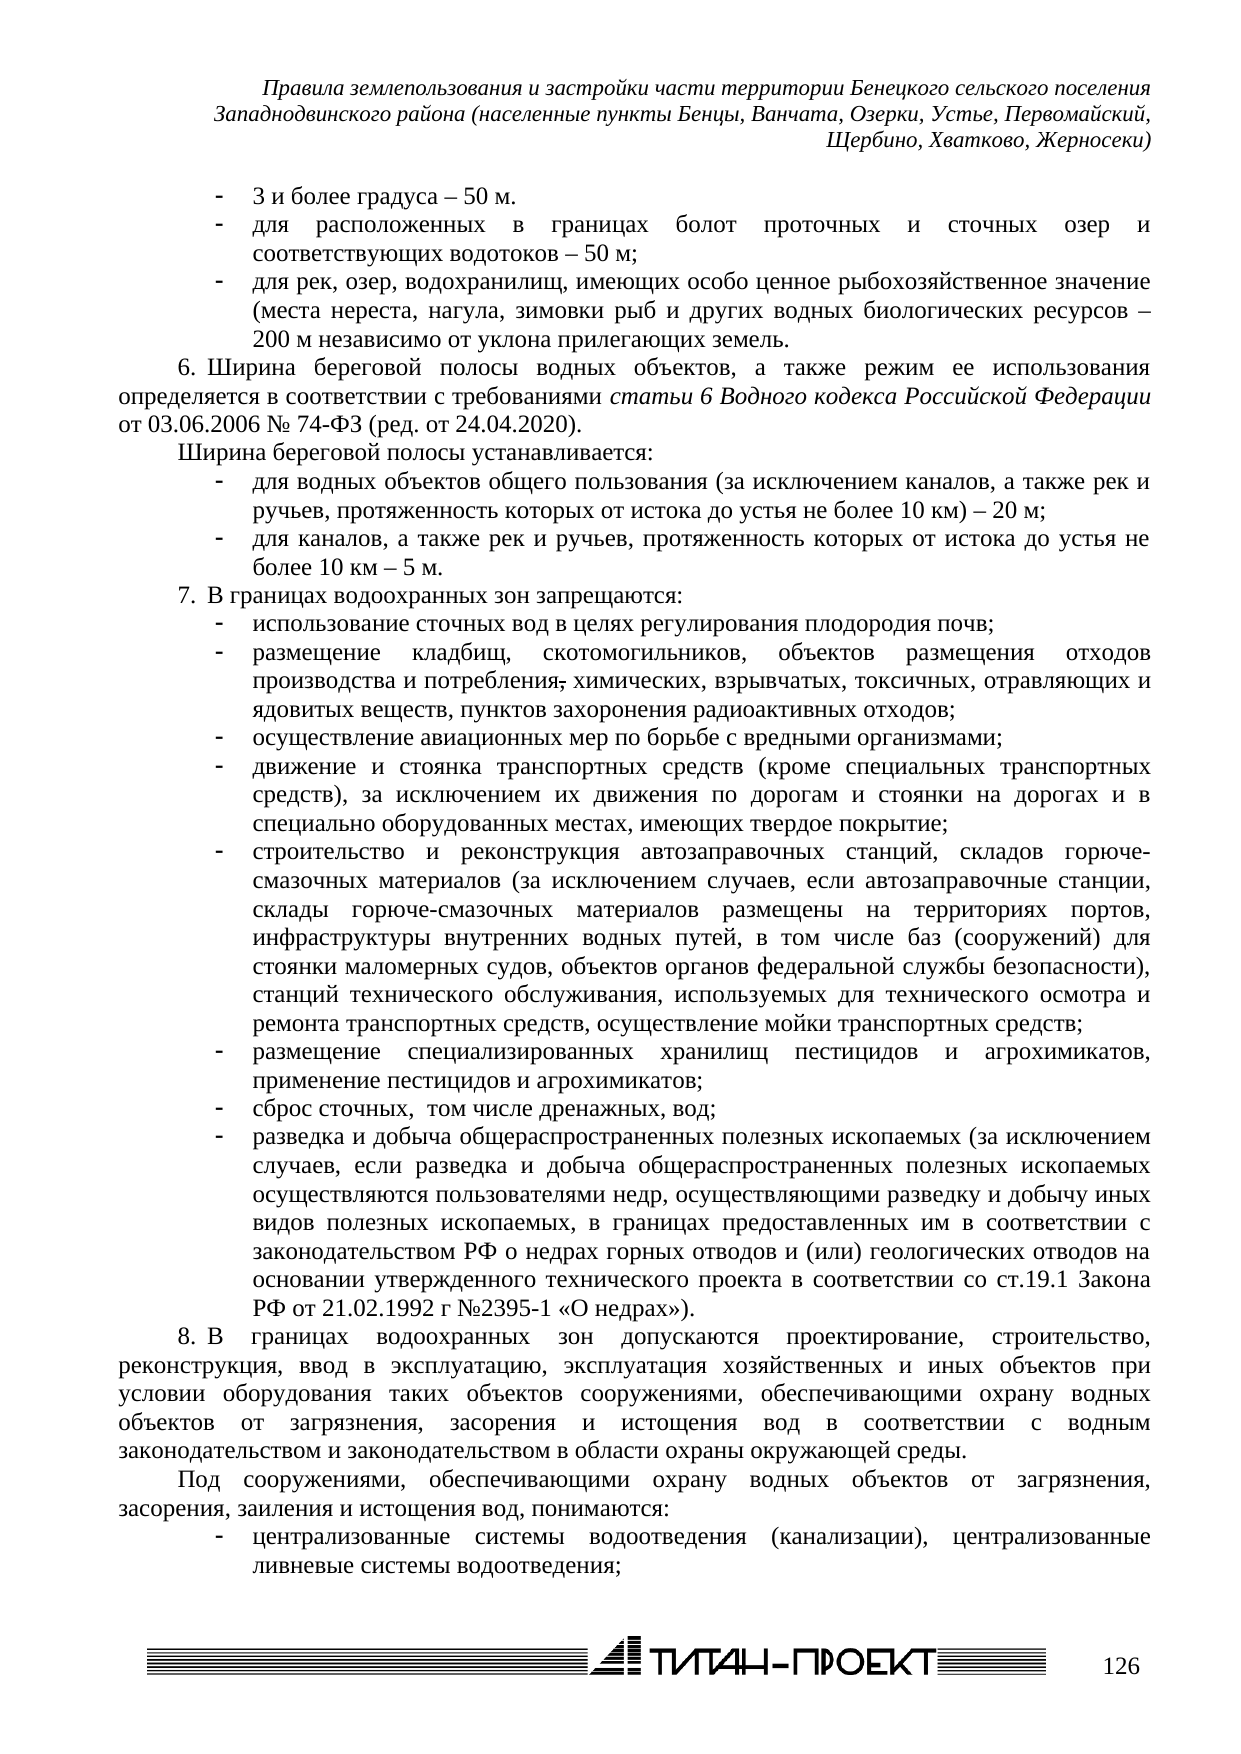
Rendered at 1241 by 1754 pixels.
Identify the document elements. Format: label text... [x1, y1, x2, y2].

list Ширина береговой полосы водных объектов, а также режим ее использования определяется в соответствии с требованиями статьи 6 Водного кодекса Российской Федерации от 03.06.2006 № 74-ФЗ (ред. от 24.04.2020). [118, 353, 1152, 438]
text Под сооружениями, обеспечивающими охрану водных объектов от загрязнения, засорения, заиления и истощения вод, понимаются: [118, 1464, 1152, 1522]
list для водных объектов общего пользования (за исключением каналов, а также рек и ручьев, протяженность которых от истока до устья не более 10 км) – 20 м; [215, 467, 1152, 523]
list 3 и более градуса – 50 м. [215, 182, 1152, 210]
list строительство и реконструкция автозаправочных станций, складов горюче-смазочных материалов (за исключением случаев, если автозаправочные станции, склады горюче-смазочных материалов размещены на территориях портов, инфраструктуры внутренних водных путей, в том числе баз (сооружений) для стоянки маломерных судов, объектов органов федеральной службы безопасности), станций технического обслуживания, используемых для технического осмотра и ремонта транспортных средств, осуществление мойки транспортных средств; [215, 837, 1152, 1037]
list разведка и добыча общераспространенных полезных ископаемых (за исключением случаев, если разведка и добыча общераспространенных полезных ископаемых осуществляются пользователями недр, осуществляющими разведку и добычу иных видов полезных ископаемых, в границах предоставленных им в соответствии с законодательством РФ о недрах горных отводов и (или) геологических отводов на основании утвержденного технического проекта в соответствии со ст.19.1 Закона РФ от 21.02.1992 г №2395-1 «О недрах»). [215, 1122, 1152, 1322]
picture [147, 1636, 1046, 1675]
list для каналов, а также рек и ручьев, протяженность которых от истока до устья не более 10 км – 5 м. [215, 523, 1152, 581]
list В границах водоохранных зон допускаются проектирование, строительство, реконструкция, ввод в эксплуатацию, эксплуатация хозяйственных и иных объектов при условии оборудования таких объектов сооружениями, обеспечивающими охрану водных объектов от загрязнения, засорения и истощения вод в соответствии с водным законодательством и законодательством в области охраны окружающей среды. [118, 1322, 1152, 1464]
list сброс сточных, том числе дренажных, вод; [215, 1093, 1152, 1122]
list использование сточных вод в целях регулирования плодородия почв; [215, 609, 1152, 637]
list размещение кладбищ, скотомогильников, объектов размещения отходов производства и потребления, химических, взрывчатых, токсичных, отравляющих и ядовитых веществ, пунктов захоронения радиоактивных отходов; [215, 637, 1152, 723]
list для рек, озер, водохранилищ, имеющих особо ценное рыбохозяйственное значение (места нереста, нагула, зимовки рыб и других водных биологических ресурсов – 200 м независимо от уклона прилегающих земель. [215, 267, 1152, 353]
list В границах водоохранных зон запрещаются: [118, 581, 1152, 609]
list для расположенных в границах болот проточных и сточных озер и соответствующих водотоков – 50 м; [215, 210, 1152, 267]
list централизованные системы водоотведения (канализации), централизованные ливневые системы водоотведения; [215, 1522, 1152, 1579]
list размещение специализированных хранилищ пестицидов и агрохимикатов, применение пестицидов и агрохимикатов; [215, 1037, 1152, 1093]
list осуществление авиационных мер по борьбе с вредными организмами; [215, 723, 1152, 751]
list движение и стоянка транспортных средств (кроме специальных транспортных средств), за исключением их движения по дорогам и стоянки на дорогах и в специально оборудованных местах, имеющих твердое покрытие; [215, 751, 1152, 837]
text Ширина береговой полосы устанавливается: [118, 438, 1152, 467]
